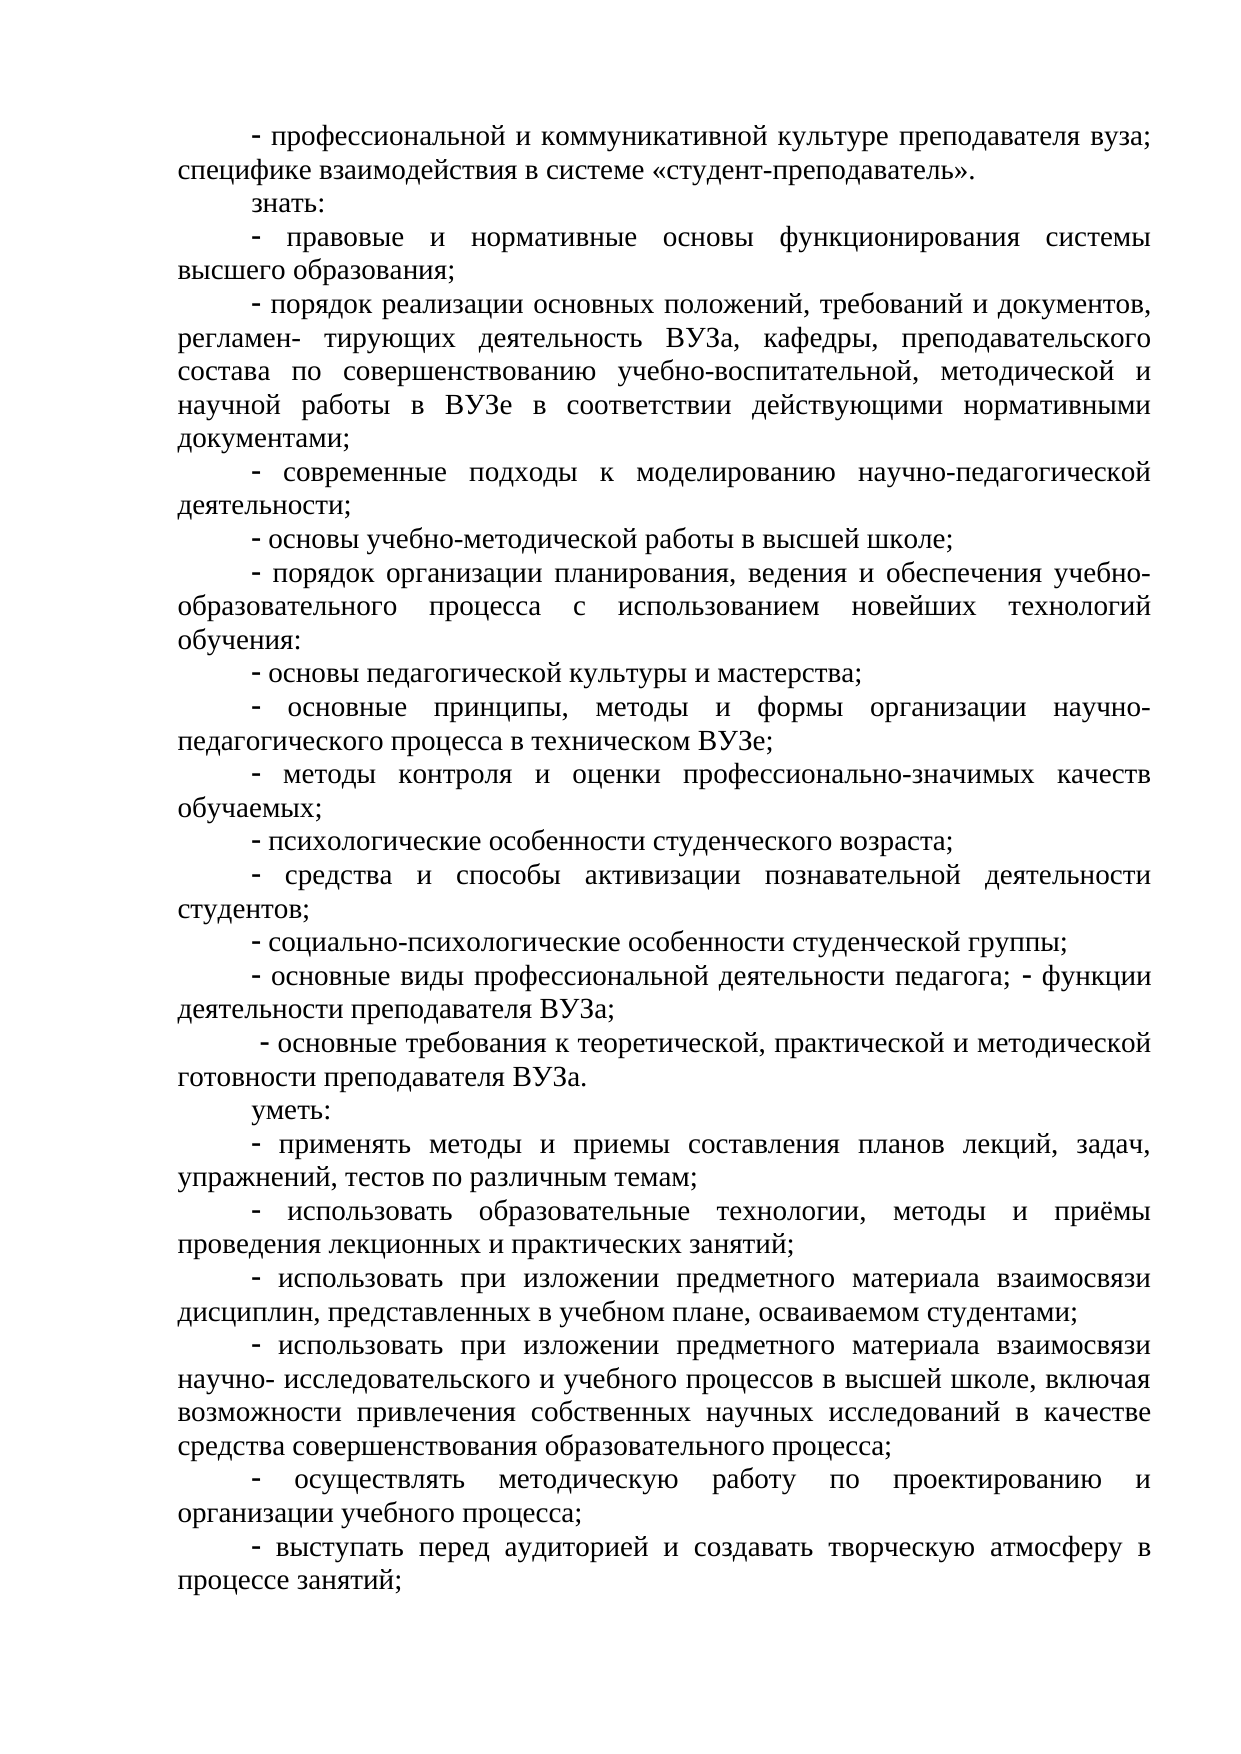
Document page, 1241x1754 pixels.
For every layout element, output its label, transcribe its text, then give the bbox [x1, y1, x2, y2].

text уметь: [177, 1092, 1152, 1126]
text выступать перед аудиторией и создавать творческую атмосферу в процессе занятий; [177, 1529, 1152, 1596]
text психологические особенности студенческого возраста; [177, 823, 1152, 857]
text использовать образовательные технологии, методы и приёмы проведения лекционных и практических занятий; [177, 1193, 1152, 1260]
text основы педагогической культуры и мастерства; [177, 655, 1152, 689]
text основные принципы, методы и формы организации научно-педагогического процесса в техническом ВУЗе; [177, 689, 1152, 756]
text использовать при изложении предметного материала взаимосвязи дисциплин, представленных в учебном плане, осваиваемом студентами; [177, 1260, 1152, 1327]
text средства и способы активизации познавательной деятельности студентов; [177, 857, 1152, 924]
text правовые и нормативные основы функционирования системы высшего образования; [177, 219, 1152, 286]
text основные требования к теоретической, практической и методической готовности преподавателя ВУЗа. [177, 1025, 1152, 1092]
text использовать при изложении предметного материала взаимосвязи научно- исследовательского и учебного процессов в высшей школе, включая возможности привлечения собственных научных исследований в качестве средства совершенствования образовательного процесса; [177, 1327, 1152, 1462]
text осуществлять методическую работу по проектированию и организации учебного процесса; [177, 1462, 1152, 1529]
text профессиональной и коммуникативной культуре преподавателя вуза; специфике взаимодействия в системе «студент-преподаватель». [177, 118, 1152, 185]
text знать: [177, 185, 1152, 219]
text применять методы и приемы составления планов лекций, задач, упражнений, тестов по различным темам; [177, 1126, 1152, 1193]
text основы учебно-методической работы в высшей школе; [177, 521, 1152, 555]
text порядок реализации основных положений, требований и документов, регламен- тирующих деятельность ВУЗа, кафедры, преподавательского состава по совершенствованию учебно-воспитательной, методической и научной работы в ВУЗе в соответствии действующими нормативными документами; [177, 286, 1152, 454]
text методы контроля и оценки профессионально-значимых качеств обучаемых; [177, 756, 1152, 823]
text современные подходы к моделированию научно-педагогической деятельности; [177, 454, 1152, 521]
text социально-психологические особенности студенческой группы; [177, 924, 1152, 958]
text порядок организации планирования, ведения и обеспечения учебно- образовательного процесса с использованием новейших технологий обучения: [177, 555, 1152, 655]
text основные виды профессиональной деятельности педагога; функции деятельности преподавателя ВУЗа; [177, 958, 1152, 1025]
